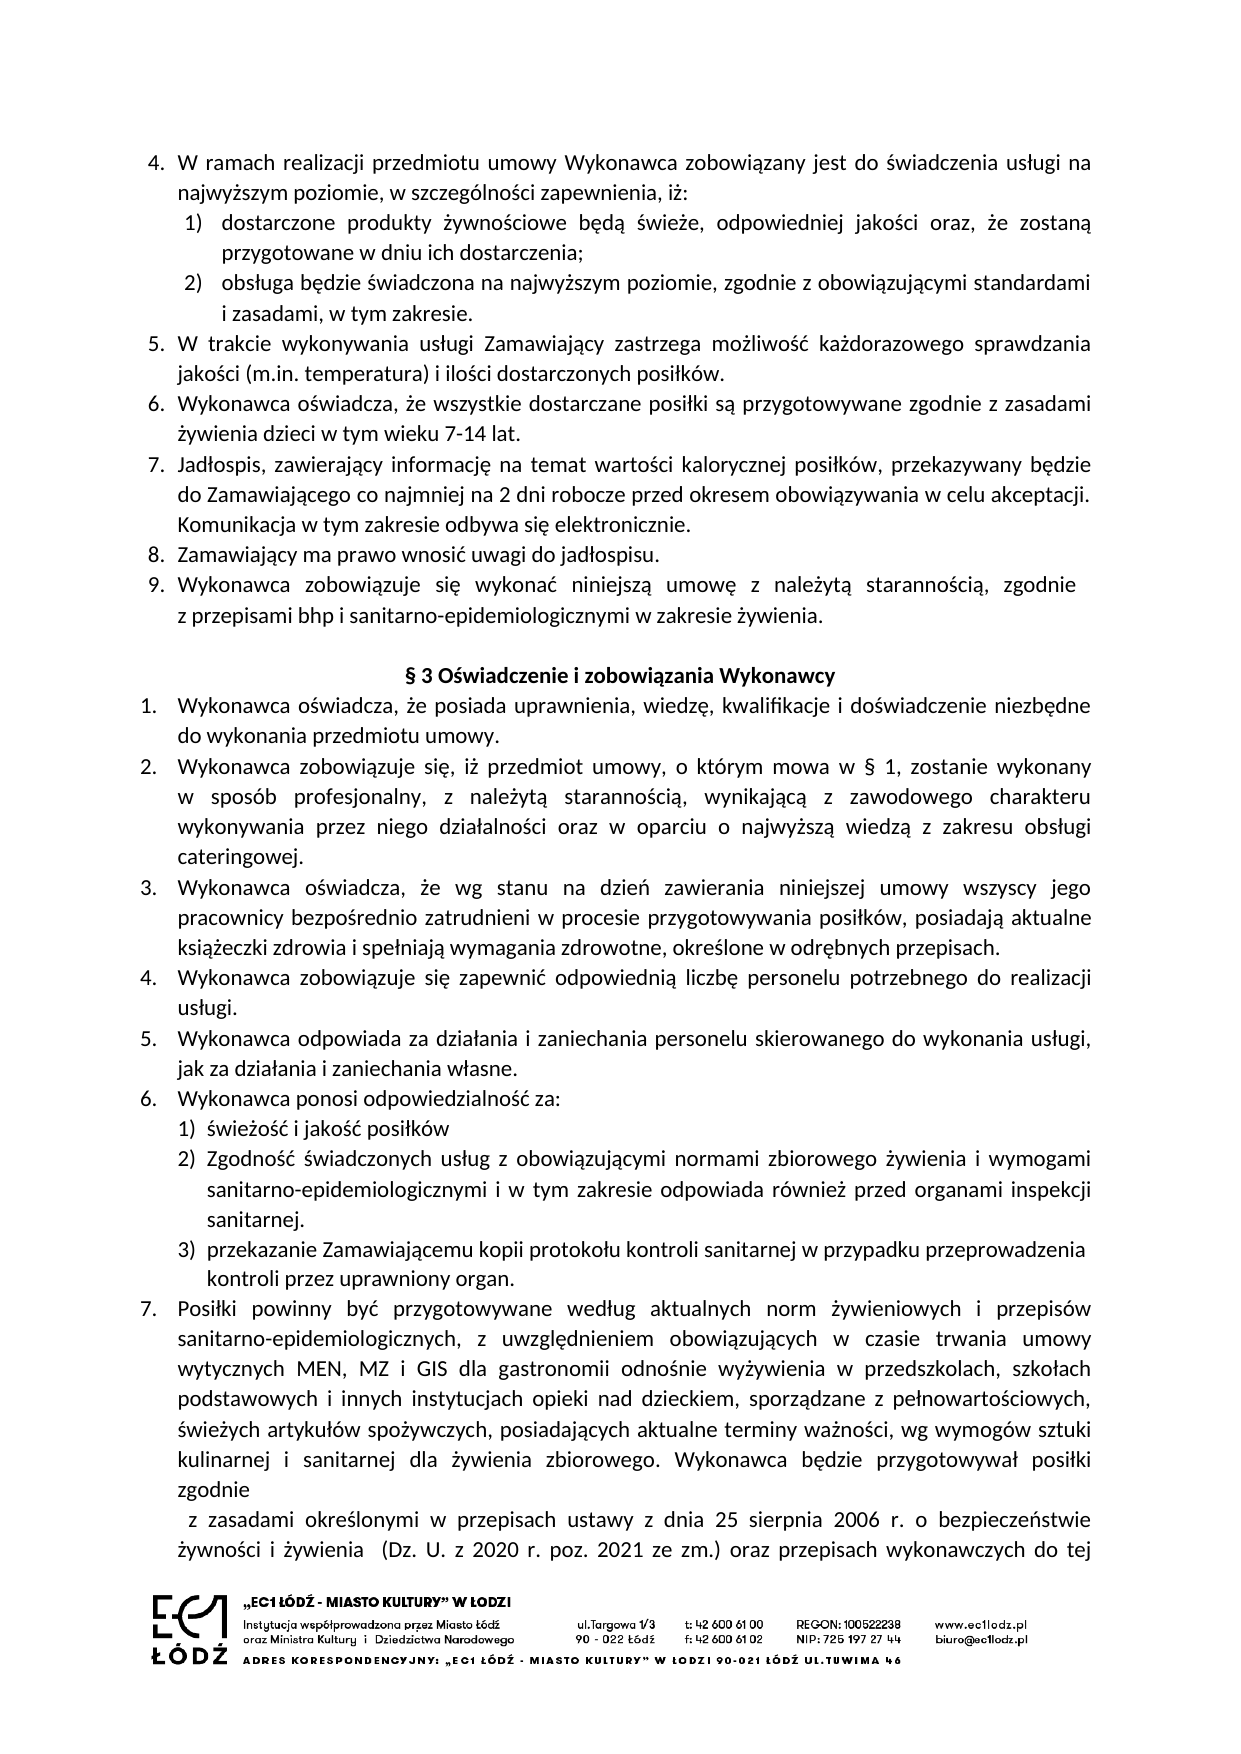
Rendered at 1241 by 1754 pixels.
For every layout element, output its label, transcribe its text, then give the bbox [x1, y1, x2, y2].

list Wykonawca odpowiada za działania i zaniechania personelu skierowanego do wykonania usługi, jak za działania i zaniechania własne. [140, 1024, 1093, 1082]
list dostarczone produkty żywnościowe będą świeże, odpowiedniej jakości oraz, że zostaną przygotowane w dniu ich dostarczenia; [184, 208, 1093, 266]
list Zgodność świadczonych usług z obowiązującymi normami zbiorowego żywienia i wymogami sanitarno-epidemiologicznymi i w tym zakresie odpowiada również przed organami inspekcji sanitarnej. [177, 1144, 1093, 1233]
list Wykonawca ponosi odpowiedzialność za: [140, 1084, 1093, 1112]
list W trakcie wykonywania usługi Zamawiający zastrzega możliwość każdorazowego sprawdzania jakości (m.in. temperatura) i ilości dostarczonych posiłków. [148, 329, 1093, 387]
list Zamawiający ma prawo wnosić uwagi do jadłospisu. [148, 540, 1093, 568]
text § 3 Oświadczenie i zobowiązania Wykonawcy [148, 661, 1093, 689]
picture [147, 1581, 1034, 1681]
list obsługa będzie świadczona na najwyższym poziomie, zgodnie z obowiązującymi standardami i zasadami, w tym zakresie. [184, 268, 1093, 327]
list Jadłospis, zawierający informację na temat wartości kalorycznej posiłków, przekazywany będzie do Zamawiającego co najmniej na 2 dni robocze przed okresem obowiązywania w celu akceptacji. Komunikacja w tym zakresie odbywa się elektronicznie. [148, 450, 1093, 538]
list Wykonawca zobowiązuje się wykonać niniejszą umowę z należytą starannością, zgodnie z przepisami bhp i sanitarno-epidemiologicznymi w zakresie żywienia. [148, 571, 1093, 629]
list przekazanie Zamawiającemu kopii protokołu kontroli sanitarnej w przypadku przeprowadzenia kontroli przez uprawniony organ. [177, 1235, 1093, 1292]
list świeżość i jakość posiłków [177, 1114, 1093, 1142]
list W ramach realizacji przedmiotu umowy Wykonawca zobowiązany jest do świadczenia usługi na najwyższym poziomie, w szczególności zapewnienia, iż: [148, 148, 1093, 206]
list Wykonawca oświadcza, że posiada uprawnienia, wiedzę, kwalifikacje i doświadczenie niezbędne do wykonania przedmiotu umowy. [140, 691, 1093, 749]
list Wykonawca zobowiązuje się zapewnić odpowiednią liczbę personelu potrzebnego do realizacji usługi. [140, 963, 1093, 1021]
list Wykonawca oświadcza, że wg stanu na dzień zawierania niniejszej umowy wszyscy jego pracownicy bezpośrednio zatrudnieni w procesie przygotowywania posiłków, posiadają aktualne książeczki zdrowia i spełniają wymagania zdrowotne, określone w odrębnych przepisach. [140, 873, 1093, 961]
list Wykonawca zobowiązuje się, iż przedmiot umowy, o którym mowa w § 1, zostanie wykonany w sposób profesjonalny, z należytą starannością, wynikającą z zawodowego charakteru wykonywania przez niego działalności oraz w oparciu o najwyższą wiedzą z zakresu obsługi cateringowej. [140, 752, 1093, 870]
list Wykonawca oświadcza, że wszystkie dostarczane posiłki są przygotowywane zgodnie z zasadami żywienia dzieci w tym wieku 7-14 lat. [148, 389, 1093, 447]
